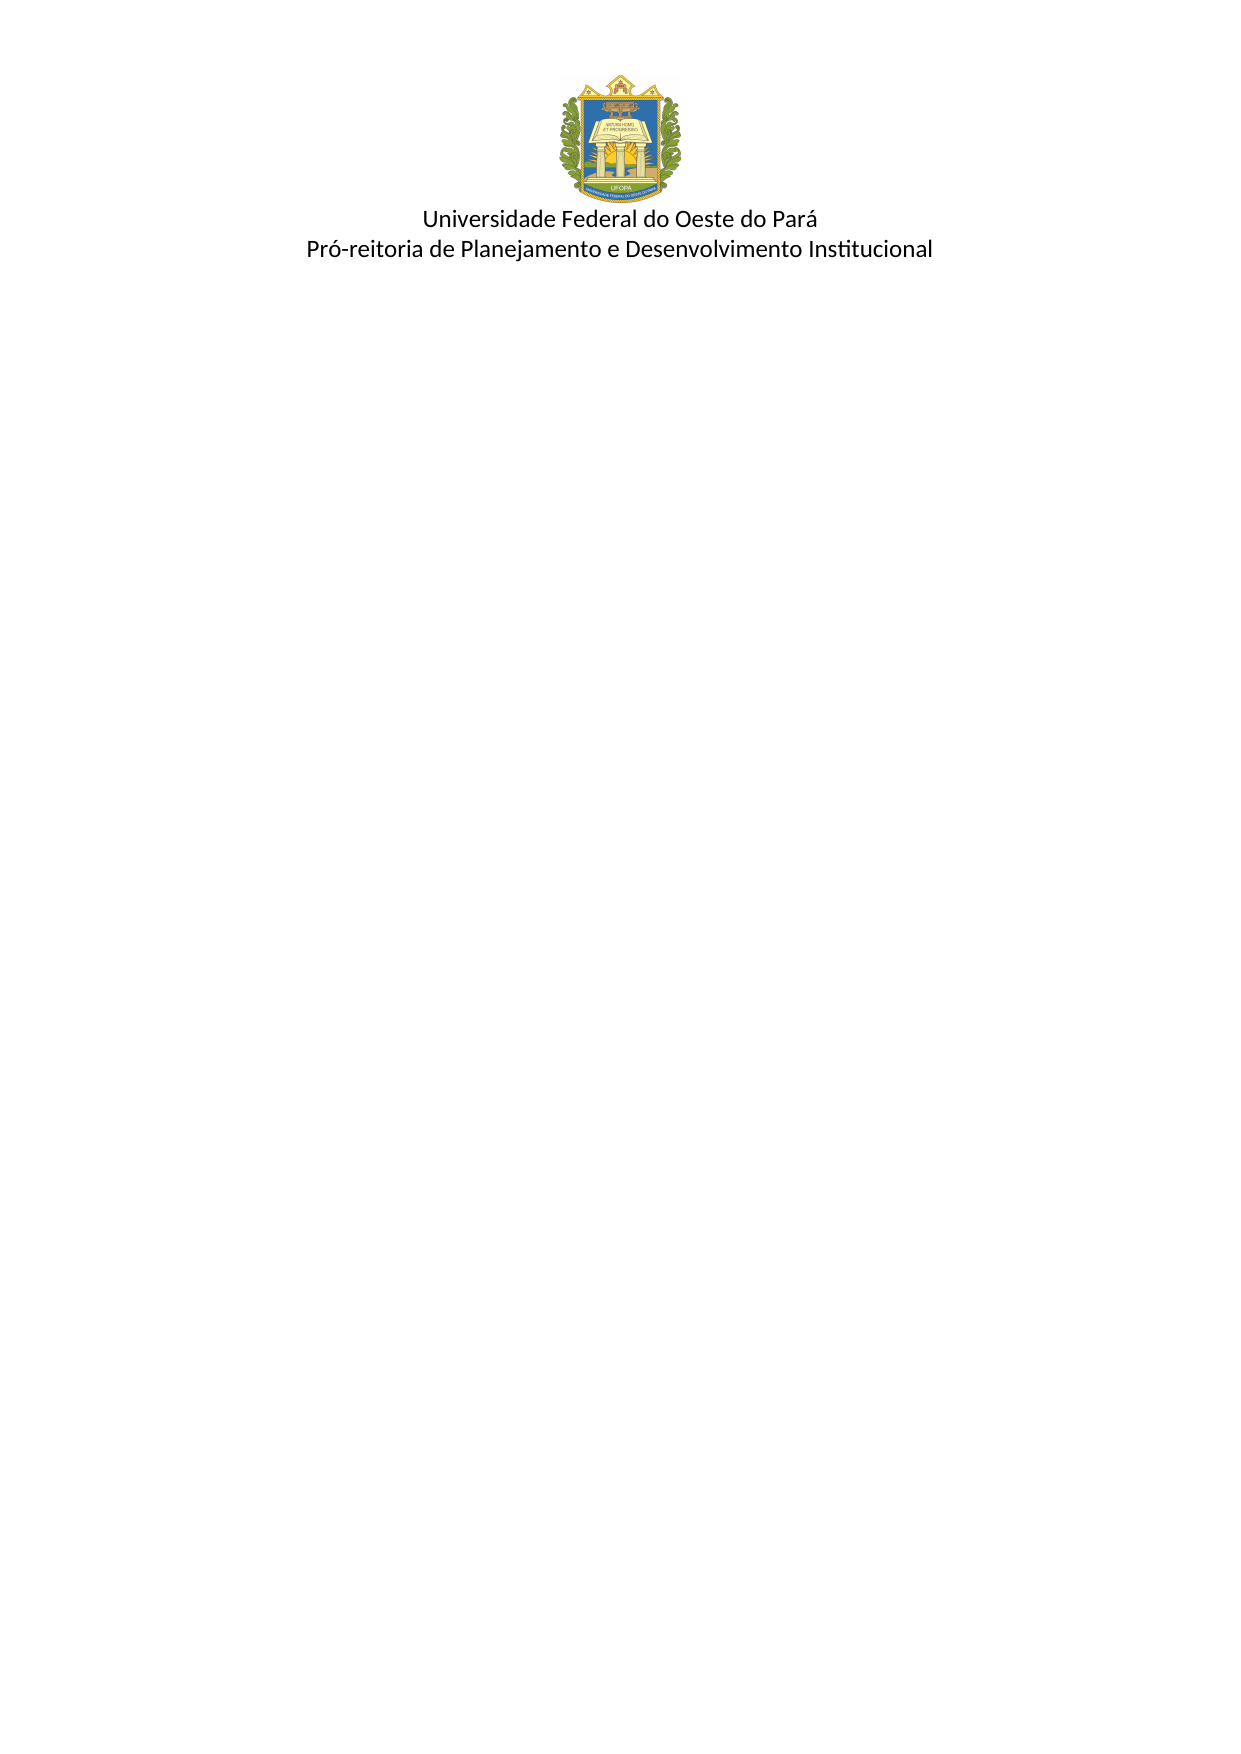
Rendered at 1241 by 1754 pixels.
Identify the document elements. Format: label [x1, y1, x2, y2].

picture [559, 75, 682, 203]
